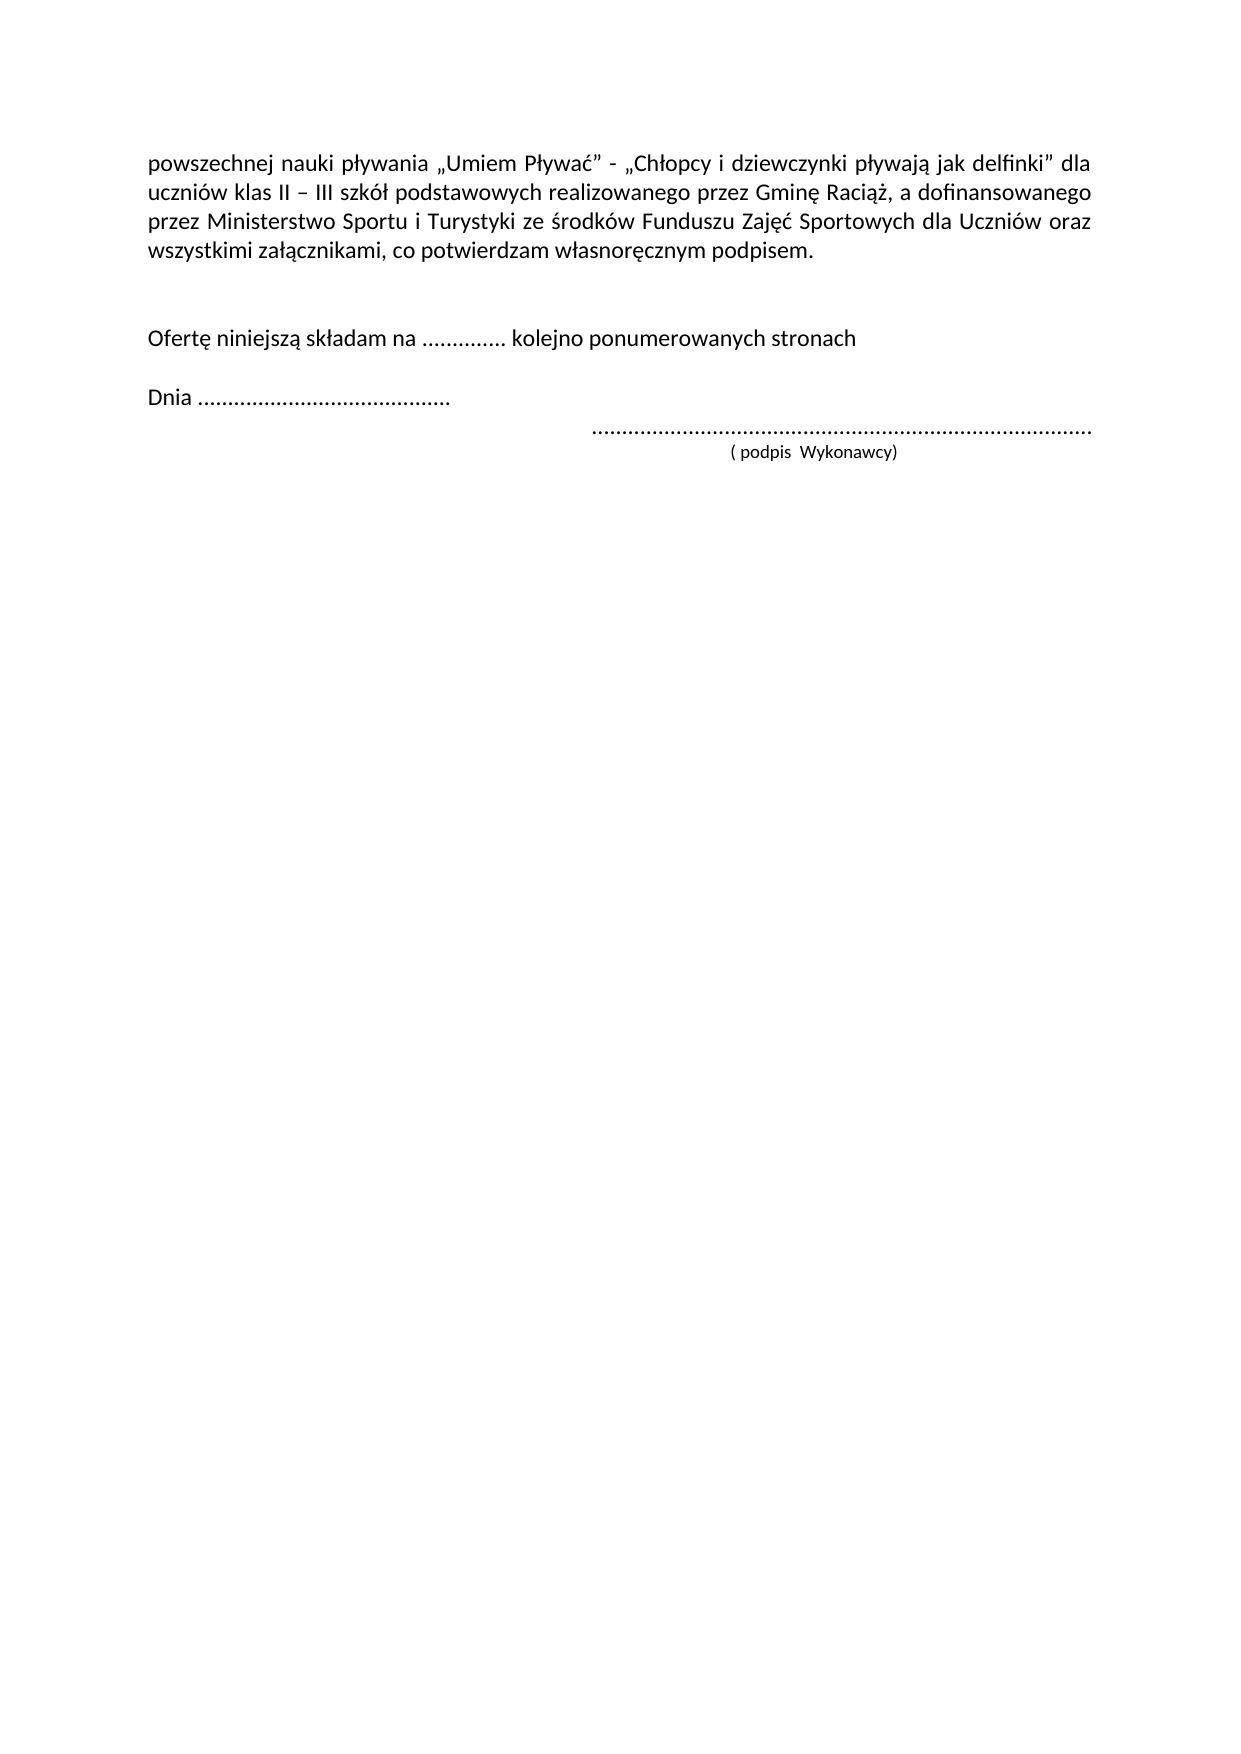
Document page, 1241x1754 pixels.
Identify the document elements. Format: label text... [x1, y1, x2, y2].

text ( podpis Wykonawcy) [148, 440, 1093, 463]
text ................................................................................... [221, 411, 1093, 440]
text Ofertę niniejszą składam na .............. kolejno ponumerowanych stronach [148, 323, 1093, 352]
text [148, 148, 1093, 265]
text Dnia .......................................... [148, 382, 1093, 411]
